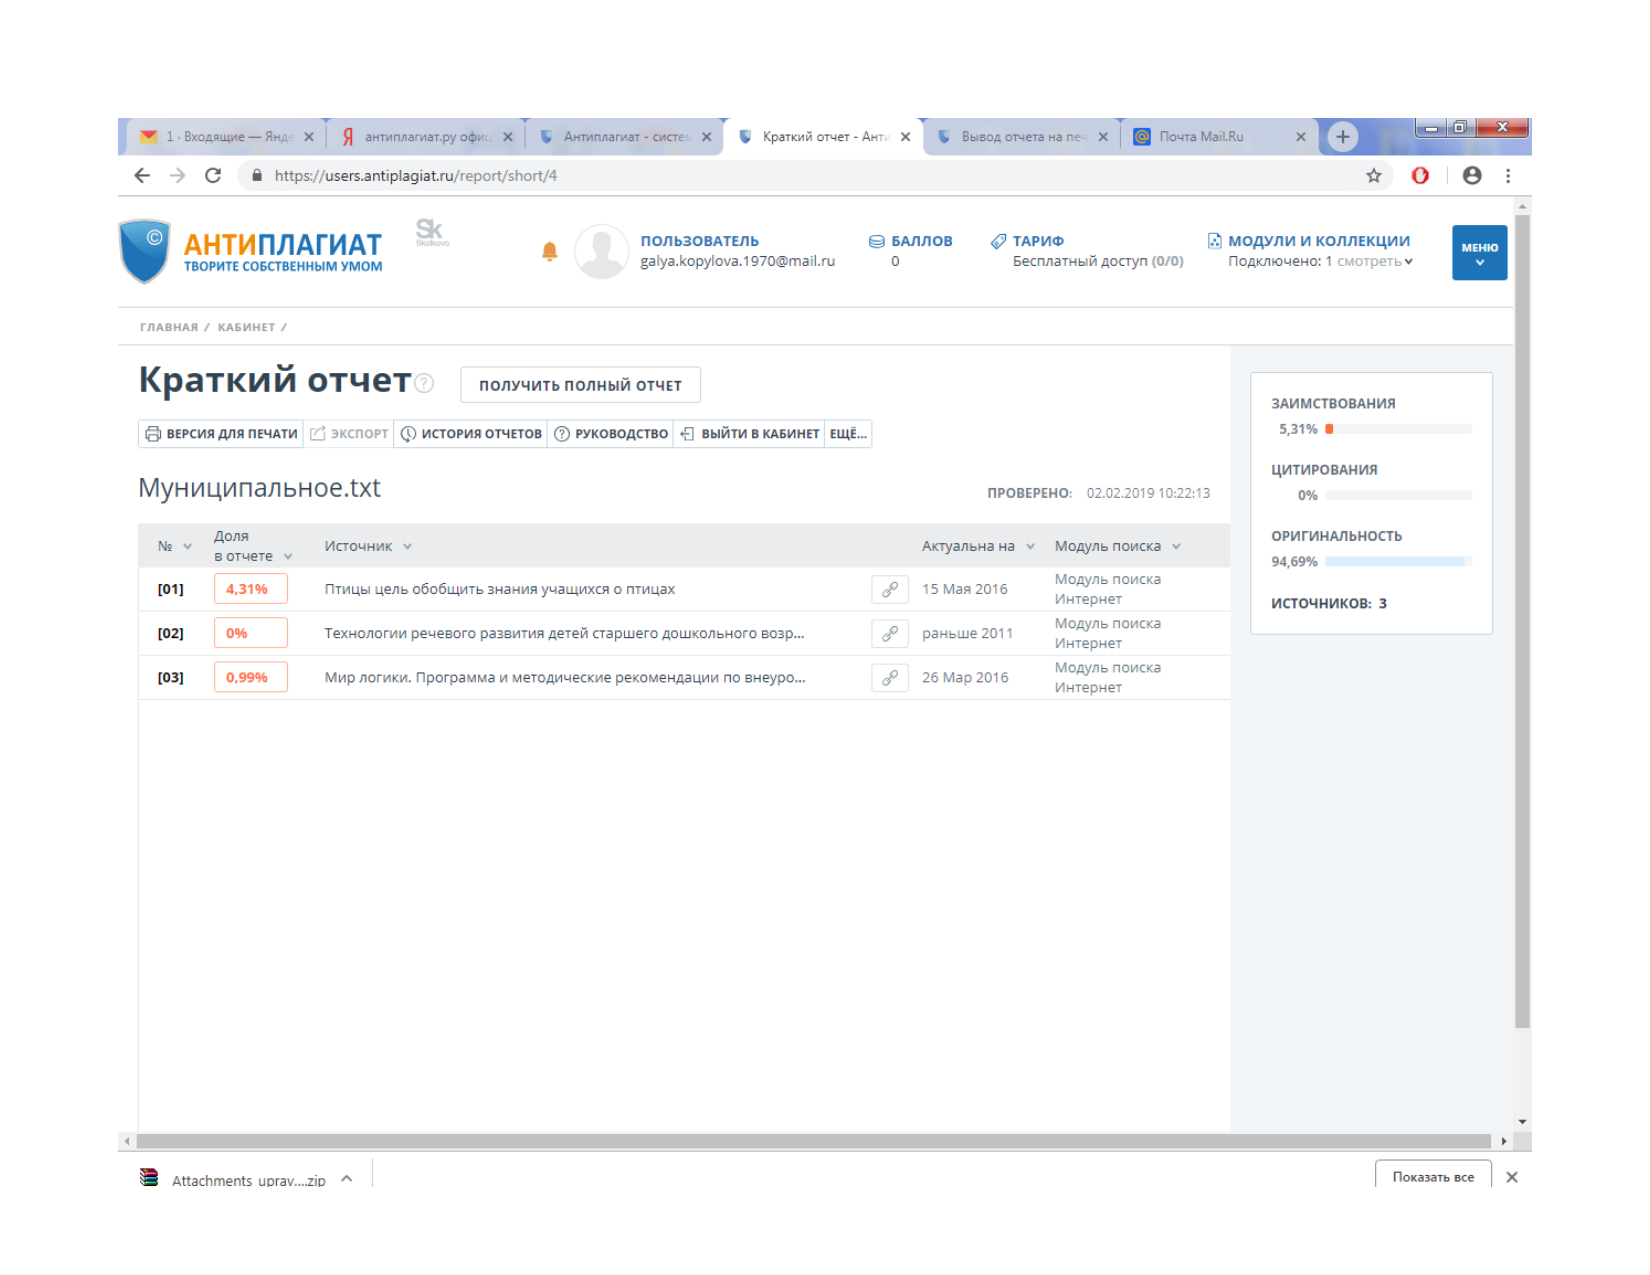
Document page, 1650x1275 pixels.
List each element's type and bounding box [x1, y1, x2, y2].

picture [118, 118, 1532, 1187]
